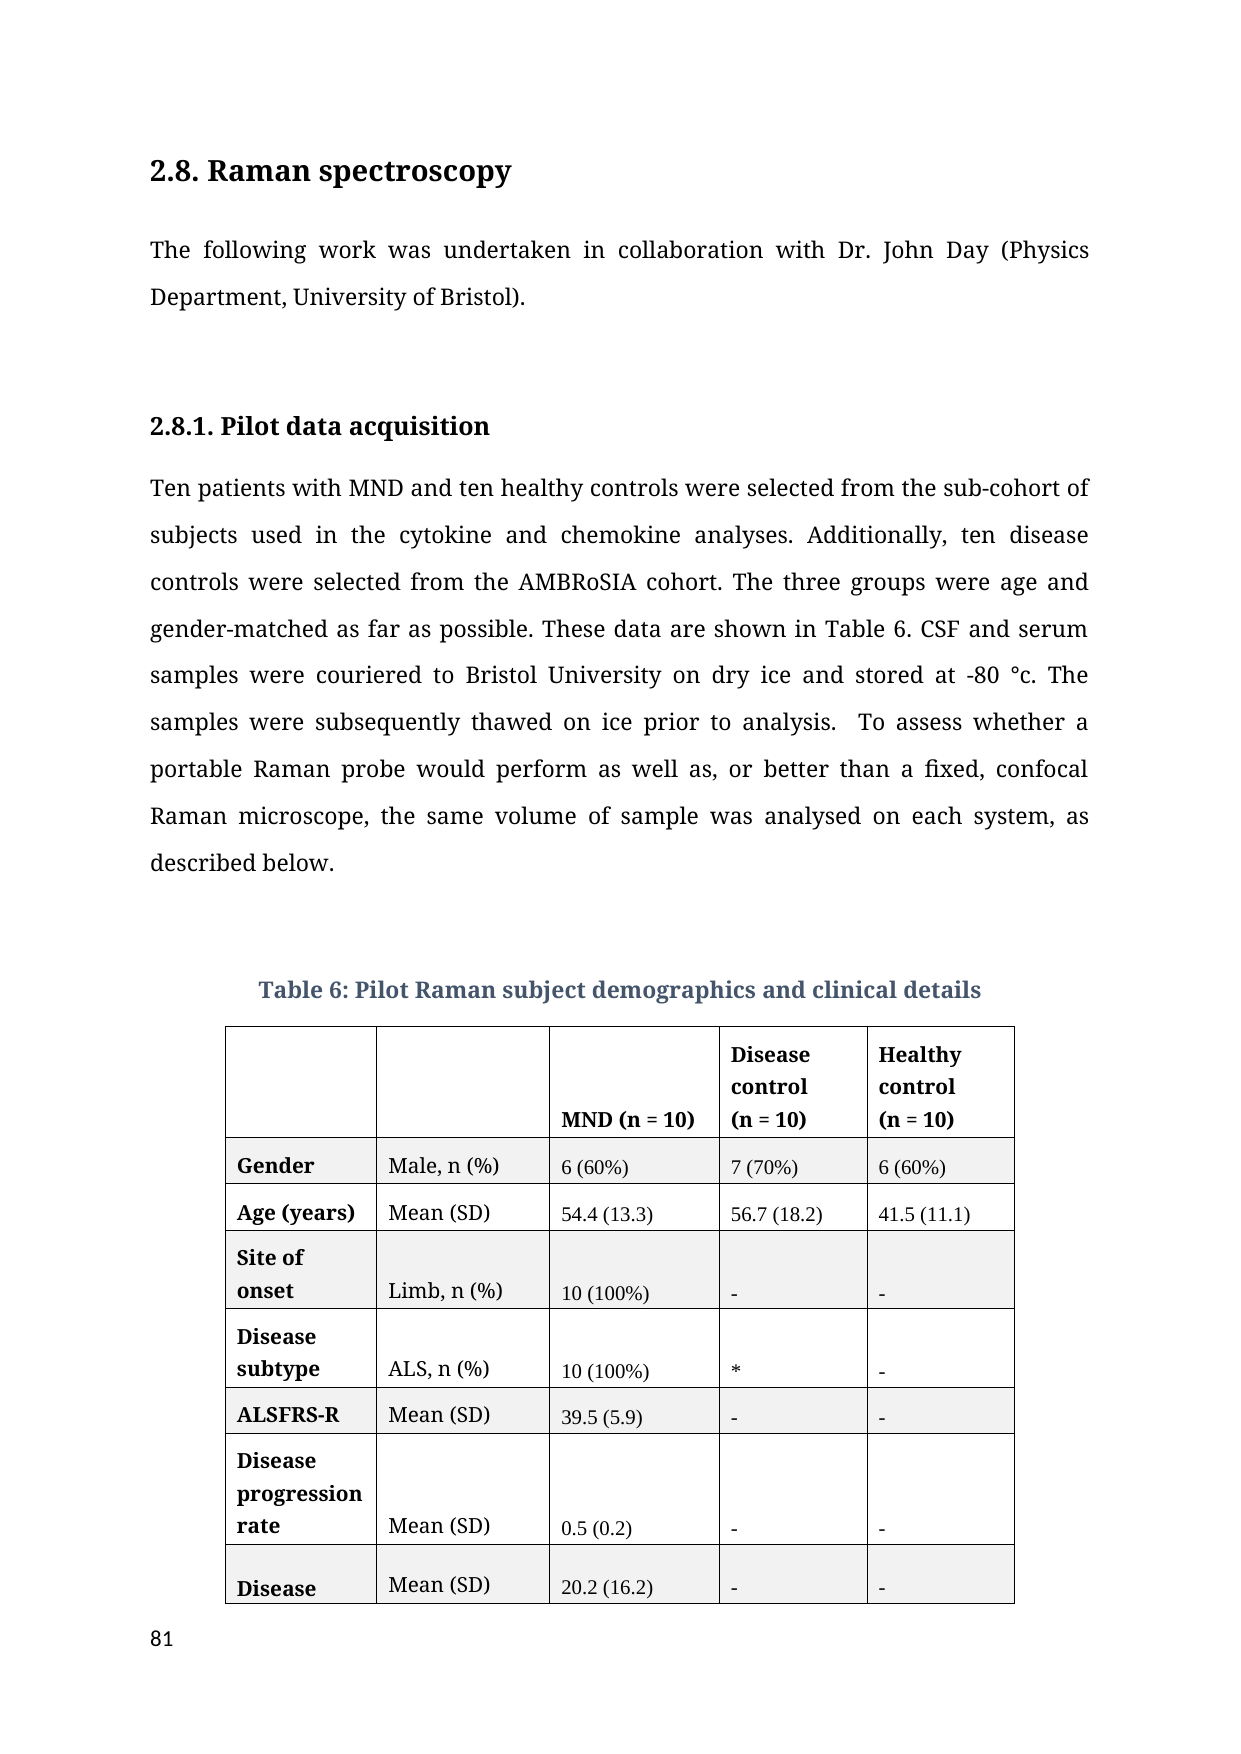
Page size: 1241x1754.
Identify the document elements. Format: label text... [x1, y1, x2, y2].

table_cell * [720, 1309, 867, 1387]
table_header MND (n = 10) [550, 1027, 719, 1137]
table_cell ALS, n (%) [377, 1309, 549, 1387]
text Table 6: Pilot Raman subject demographics and clinical details [150, 974, 1090, 1005]
text The following work was undertaken in collaboration with Dr. John Day (Physics Department, University of Bristol). [150, 234, 1090, 313]
table_cell Disease progression rate [226, 1434, 376, 1544]
table_cell 39.5 (5.9) [550, 1388, 719, 1433]
table_cell Gender [226, 1138, 376, 1183]
table_cell Limb, n (%) [377, 1231, 549, 1308]
table_header [226, 1027, 376, 1137]
table_cell - [868, 1231, 1014, 1308]
table_cell 10 (100%) [550, 1231, 719, 1308]
table_cell 20.2 (16.2) [550, 1545, 719, 1603]
table_cell Mean (SD) [377, 1545, 549, 1603]
table_cell - [868, 1388, 1014, 1433]
table_cell - [720, 1231, 867, 1308]
table_cell Male, n (%) [377, 1138, 549, 1183]
table_cell - [868, 1434, 1014, 1544]
table_header [377, 1027, 549, 1137]
table_cell 56.7 (18.2) [720, 1184, 867, 1230]
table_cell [226, 1545, 376, 1603]
table_cell - [868, 1309, 1014, 1387]
table_cell Disease subtype [226, 1309, 376, 1387]
table_cell - [720, 1434, 867, 1544]
table_cell 0.5 (0.2) [550, 1434, 719, 1544]
table_header Healthy control (n = 10) [868, 1027, 1014, 1137]
table_cell 6 (60%) [868, 1138, 1014, 1183]
table_cell 54.4 (13.3) [550, 1184, 719, 1230]
table_cell 10 (100%) [550, 1309, 719, 1387]
table_cell 7 (70%) [720, 1138, 867, 1183]
text Ten patients with MND and ten healthy controls were selected from the sub-cohort of subjects used in the cytokine and chemokine analyses. Additionally, ten disease controls were selected from the AMBRoSIA cohort. The three groups were age and gender-matched as far as possible. These data are shown in Table 6. CSF and serum samples were couriered to Bristol University on dry ice and stored at -80 °c. The samples were subsequently thawed on ice prior to analysis. To assess whether a portable Raman probe would perform as well as, or better than a fixed, confocal Raman microscope, the same volume of sample was analysed on each system, as described below. [150, 472, 1090, 878]
table_cell 6 (60%) [550, 1138, 719, 1183]
table_cell Age (years) [226, 1184, 376, 1230]
table_cell ALSFRS-R [226, 1388, 376, 1433]
table_cell 41.5 (11.1) [868, 1184, 1014, 1230]
table_cell Site of onset [226, 1231, 376, 1308]
table_cell Mean (SD) [377, 1434, 549, 1544]
table_cell Mean (SD) [377, 1184, 549, 1230]
subtitle 2.8.1. Pilot data acquisition [150, 408, 1090, 442]
table_cell - [720, 1545, 867, 1603]
subtitle 2.8. Raman spectroscopy [150, 150, 1090, 190]
table_header Disease control (n = 10) [720, 1027, 867, 1137]
table_cell - [720, 1388, 867, 1433]
table_cell - [868, 1545, 1014, 1603]
table_cell Mean (SD) [377, 1388, 549, 1433]
